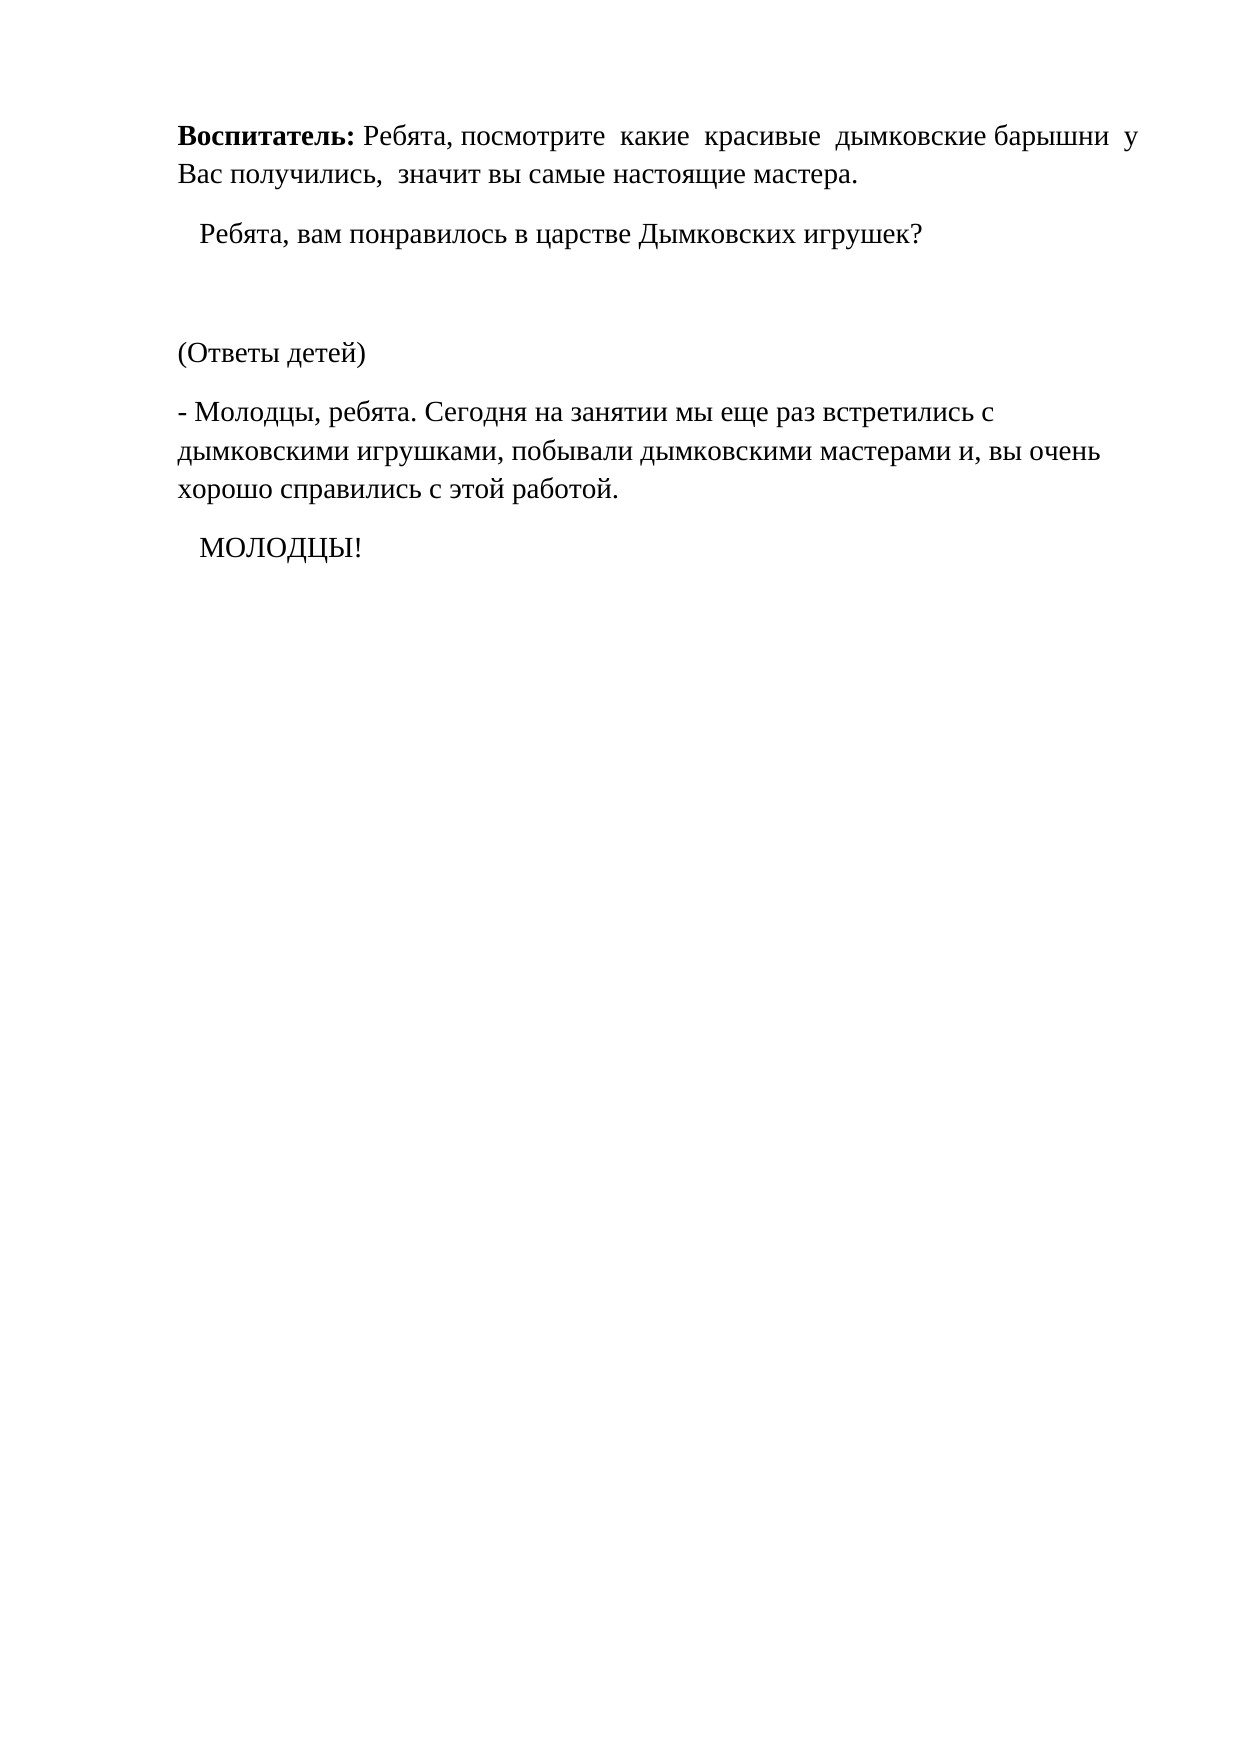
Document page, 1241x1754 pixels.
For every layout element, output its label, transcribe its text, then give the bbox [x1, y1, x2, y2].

text МОЛОДЦЫ! [177, 531, 1152, 564]
text (Ответы детей) [177, 335, 1152, 368]
text Воспитатель: Ребята, посмотрите какие красивые дымковские барышни у Вас получились, значит вы самые настоящие мастера. [177, 118, 1152, 190]
text - Молодцы, ребята. Сегодня на занятии мы еще раз встретились с дымковскими игрушками, побывали дымковскими мастерами и, вы очень хорошо справились с этой работой. [177, 394, 1152, 505]
text Ребята, вам понравилось в царстве Дымковских игрушек? [177, 216, 1152, 249]
